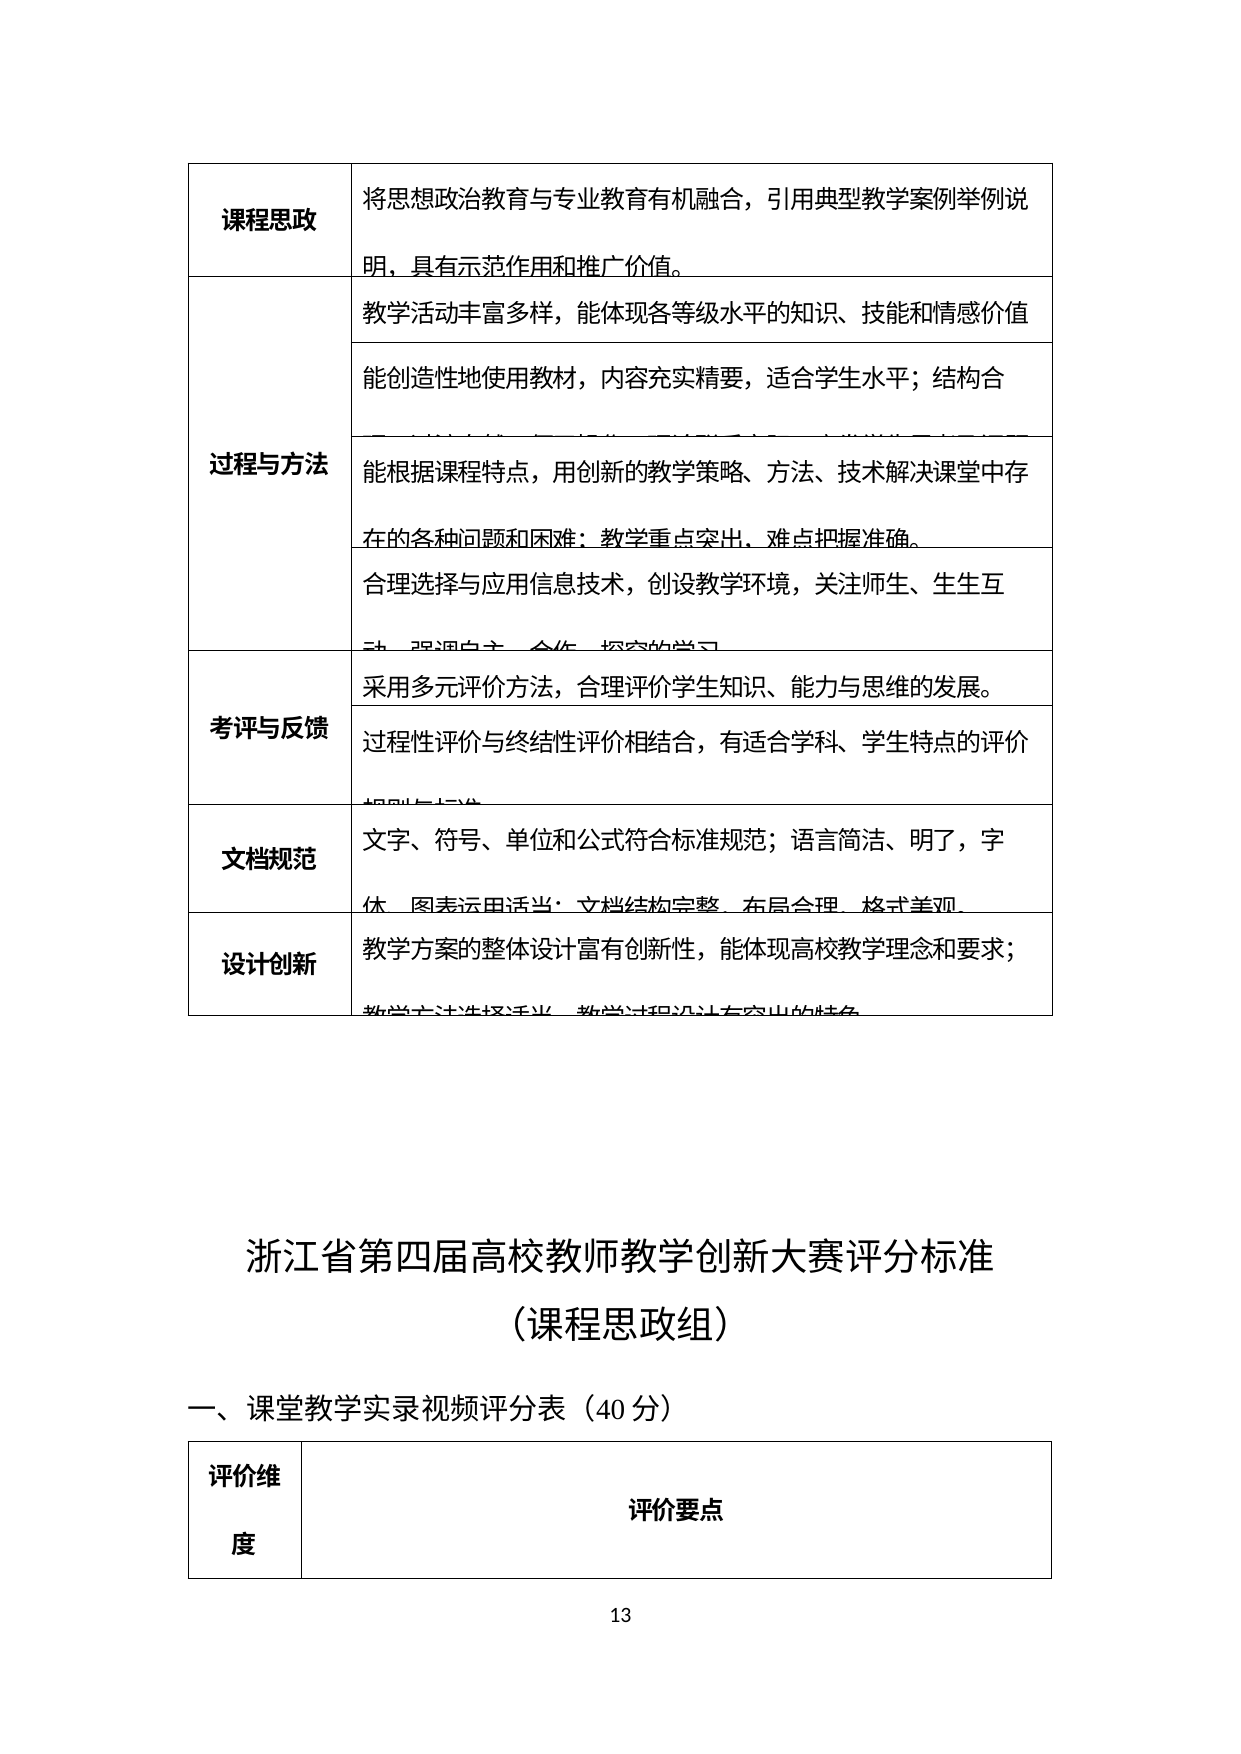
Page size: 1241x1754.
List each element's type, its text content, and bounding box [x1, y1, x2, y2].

table_cell 能创造性地使用教材，内容充实精要，适合学生水平；结构合理，过渡自然，便于操作；理论联系实际，启发学生思考及问题解决。 [352, 343, 1052, 436]
table_cell 设计创新 [189, 913, 351, 1015]
table_cell 采用多元评价方法，合理评价学生知识、能力与思维的发展。 [352, 651, 1052, 705]
table_cell 考评与反馈 [189, 651, 351, 804]
table_cell 合理选择与应用信息技术，创设教学环境，关注师生、生生互动，强调自主、合作、探究的学习。 [352, 548, 1052, 650]
table_cell 过程与方法 [189, 277, 351, 650]
table_header 评价维度 [189, 1442, 301, 1578]
table_cell 过程性评价与终结性评价相结合，有适合学科、学生特点的评价规则与标准。 [352, 706, 1052, 804]
table_cell 教学活动丰富多样，能体现各等级水平的知识、技能和情感价值目标。 [352, 277, 1052, 342]
table_cell 能根据课程特点，用创新的教学策略、方法、技术解决课堂中存在的各种问题和困难；教学重点突出，难点把握准确。 [352, 437, 1052, 547]
table_cell 文档规范 [189, 805, 351, 912]
text 浙江省第四届高校教师教学创新大赛评分标准 [187, 1220, 1053, 1288]
table_cell 将思想政治教育与专业教育有机融合，引用典型教学案例举例说明，具有示范作用和推广价值。 [352, 164, 1052, 276]
table_cell 文字、符号、单位和公式符合标准规范；语言简洁、明了，字体、图表运用适当；文档结构完整，布局合理，格式美观。 [352, 805, 1052, 912]
text （课程思政组） [187, 1288, 1053, 1356]
table_cell 课程思政 [189, 164, 351, 276]
table_cell 教学方案的整体设计富有创新性，能体现高校教学理念和要求；教学方法选择适当，教学过程设计有突出的特色。 [352, 913, 1052, 1015]
table_header 评价要点 [302, 1442, 1051, 1578]
text 一、课堂教学实录视频评分表（40分） [187, 1373, 1053, 1441]
